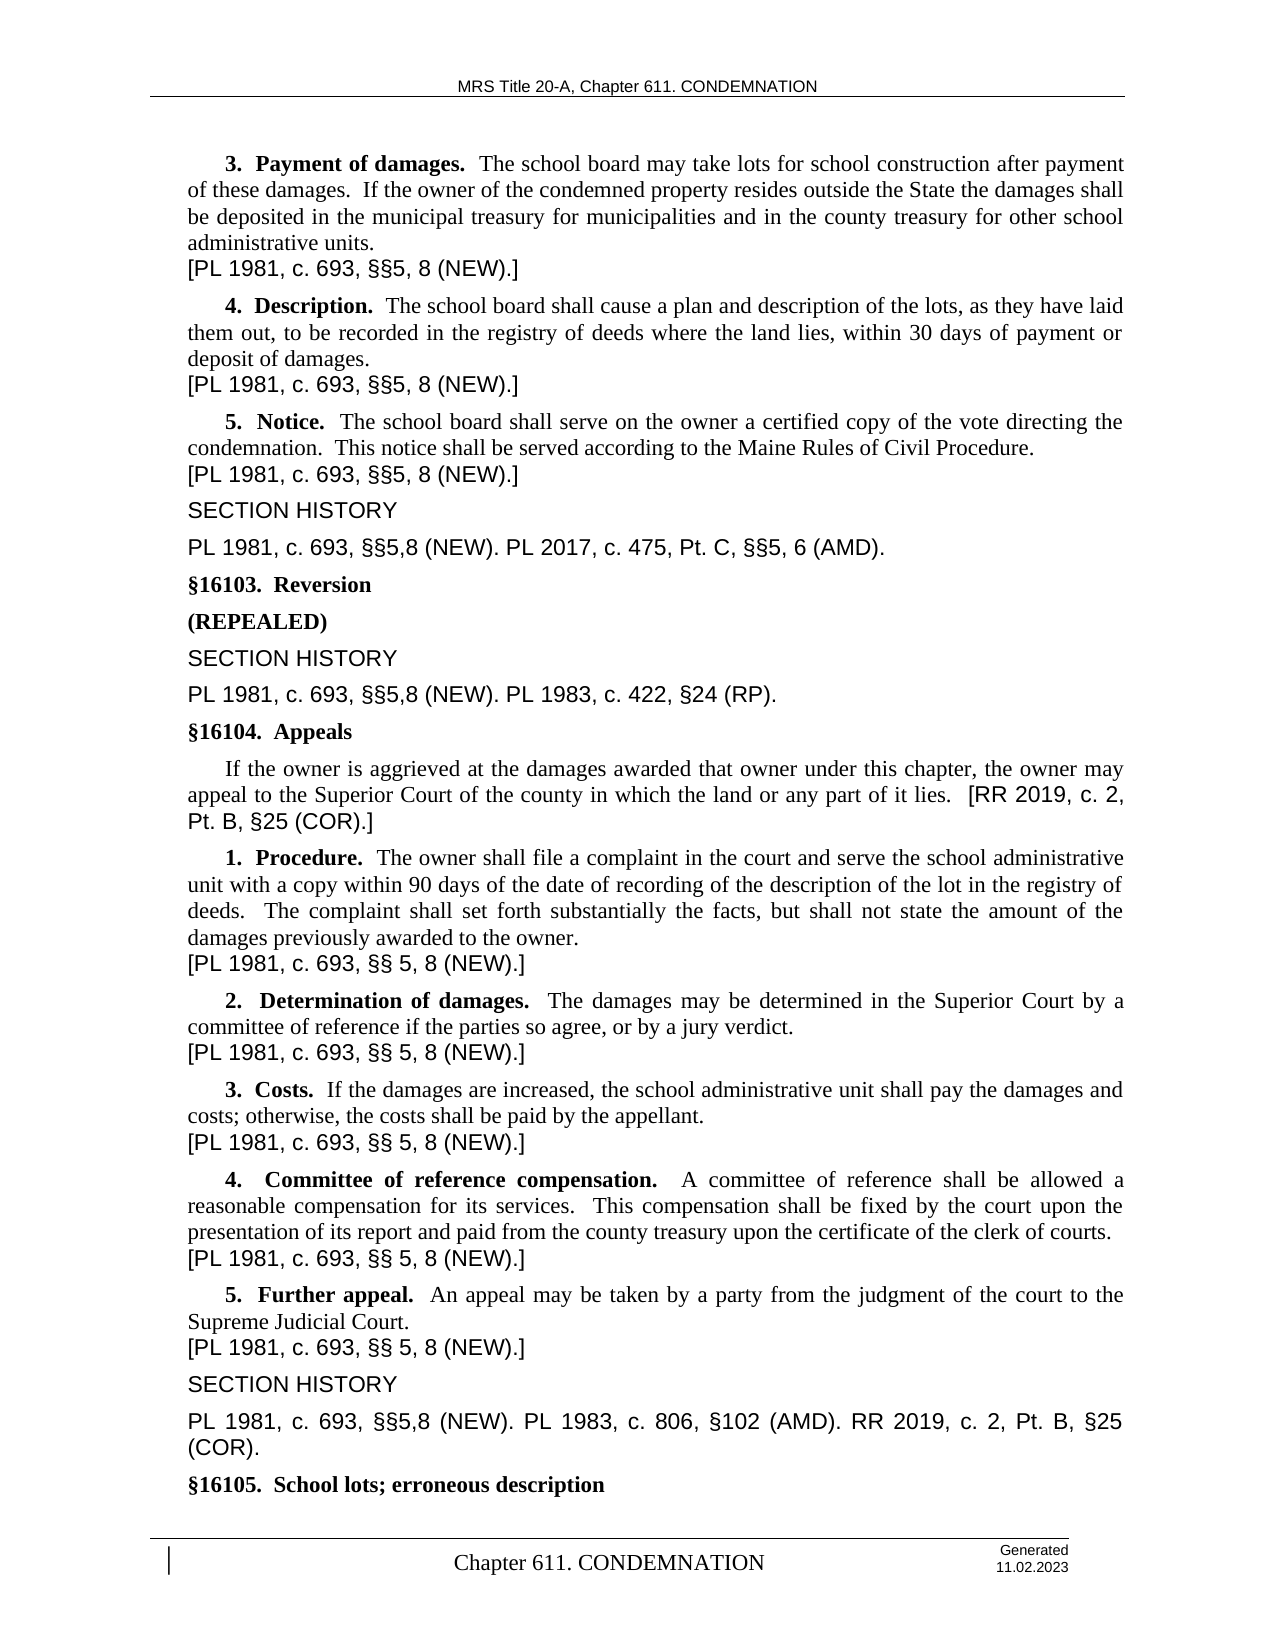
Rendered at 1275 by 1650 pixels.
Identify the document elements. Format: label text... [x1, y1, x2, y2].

text (REPEALED) [187, 608, 1125, 634]
text [PL 1981, c. 693, §§ 5, 8 (NEW).] [187, 1039, 1125, 1066]
text §16103. Reversion [187, 571, 1125, 597]
text 2. Determination of damages. The damages may be determined in the Superior Court by a committee of reference if the parties so agree, or by a jury verdict. [187, 987, 1125, 1039]
text §16105. School lots; erroneous description [187, 1471, 1125, 1497]
text §16104. Appeals [187, 718, 1125, 744]
text [PL 1981, c. 693, §§5, 8 (NEW).] [187, 255, 1125, 282]
text [PL 1981, c. 693, §§ 5, 8 (NEW).] [187, 1245, 1125, 1271]
text [PL 1981, c. 693, §§5, 8 (NEW).] [187, 461, 1125, 487]
text If the owner is aggrieved at the damages awarded that owner under this chapter, the owner may appeal to the Superior Court of the county in which the land or any part of it lies. [RR 2019, c. 2, Pt. B, §25 (COR).] [187, 755, 1125, 834]
text [PL 1981, c. 693, §§ 5, 8 (NEW).] [187, 1334, 1125, 1361]
text PL 1981, c. 693, §§5,8 (NEW). PL 2017, c. 475, Pt. C, §§5, 6 (AMD). [187, 534, 1125, 561]
text 5. Further appeal. An appeal may be taken by a party from the judgment of the court to the Supreme Judicial Court. [187, 1281, 1125, 1334]
text 1. Procedure. The owner shall file a complaint in the court and serve the school administrative unit with a copy within 90 days of the date of recording of the description of the lot in the registry of deeds. The complaint shall set forth substantially the facts, but shall not state the amount of the damages previously awarded to the owner. [187, 844, 1125, 950]
text SECTION HISTORY [187, 644, 1125, 671]
text SECTION HISTORY [187, 1371, 1125, 1397]
text PL 1981, c. 693, §§5,8 (NEW). PL 1983, c. 422, §24 (RP). [187, 681, 1125, 708]
text SECTION HISTORY [187, 497, 1125, 524]
text [PL 1981, c. 693, §§5, 8 (NEW).] [187, 371, 1125, 398]
text 4. Committee of reference compensation. A committee of reference shall be allowed a reasonable compensation for its services. This compensation shall be fixed by the court upon the presentation of its report and paid from the county treasury upon the certificate of the clerk of courts. [187, 1166, 1125, 1245]
text 3. Payment of damages. The school board may take lots for school construction after payment of these damages. If the owner of the condemned property resides outside the State the damages shall be deposited in the municipal treasury for municipalities and in the county treasury for other school administrative units. [187, 150, 1125, 255]
text [PL 1981, c. 693, §§ 5, 8 (NEW).] [187, 1129, 1125, 1155]
text PL 1981, c. 693, §§5,8 (NEW). PL 1983, c. 806, §102 (AMD). RR 2019, c. 2, Pt. B, §25 (COR). [187, 1408, 1125, 1460]
text 3. Costs. If the damages are increased, the school administrative unit shall pay the damages and costs; otherwise, the costs shall be paid by the appellant. [187, 1076, 1125, 1129]
text [PL 1981, c. 693, §§ 5, 8 (NEW).] [187, 950, 1125, 976]
text 4. Description. The school board shall cause a plan and description of the lots, as they have laid them out, to be recorded in the registry of deeds where the land lies, within 30 days of payment or deposit of damages. [187, 292, 1125, 371]
text 5. Notice. The school board shall serve on the owner a certified copy of the vote directing the condemnation. This notice shall be served according to the Maine Rules of Civil Procedure. [187, 408, 1125, 461]
